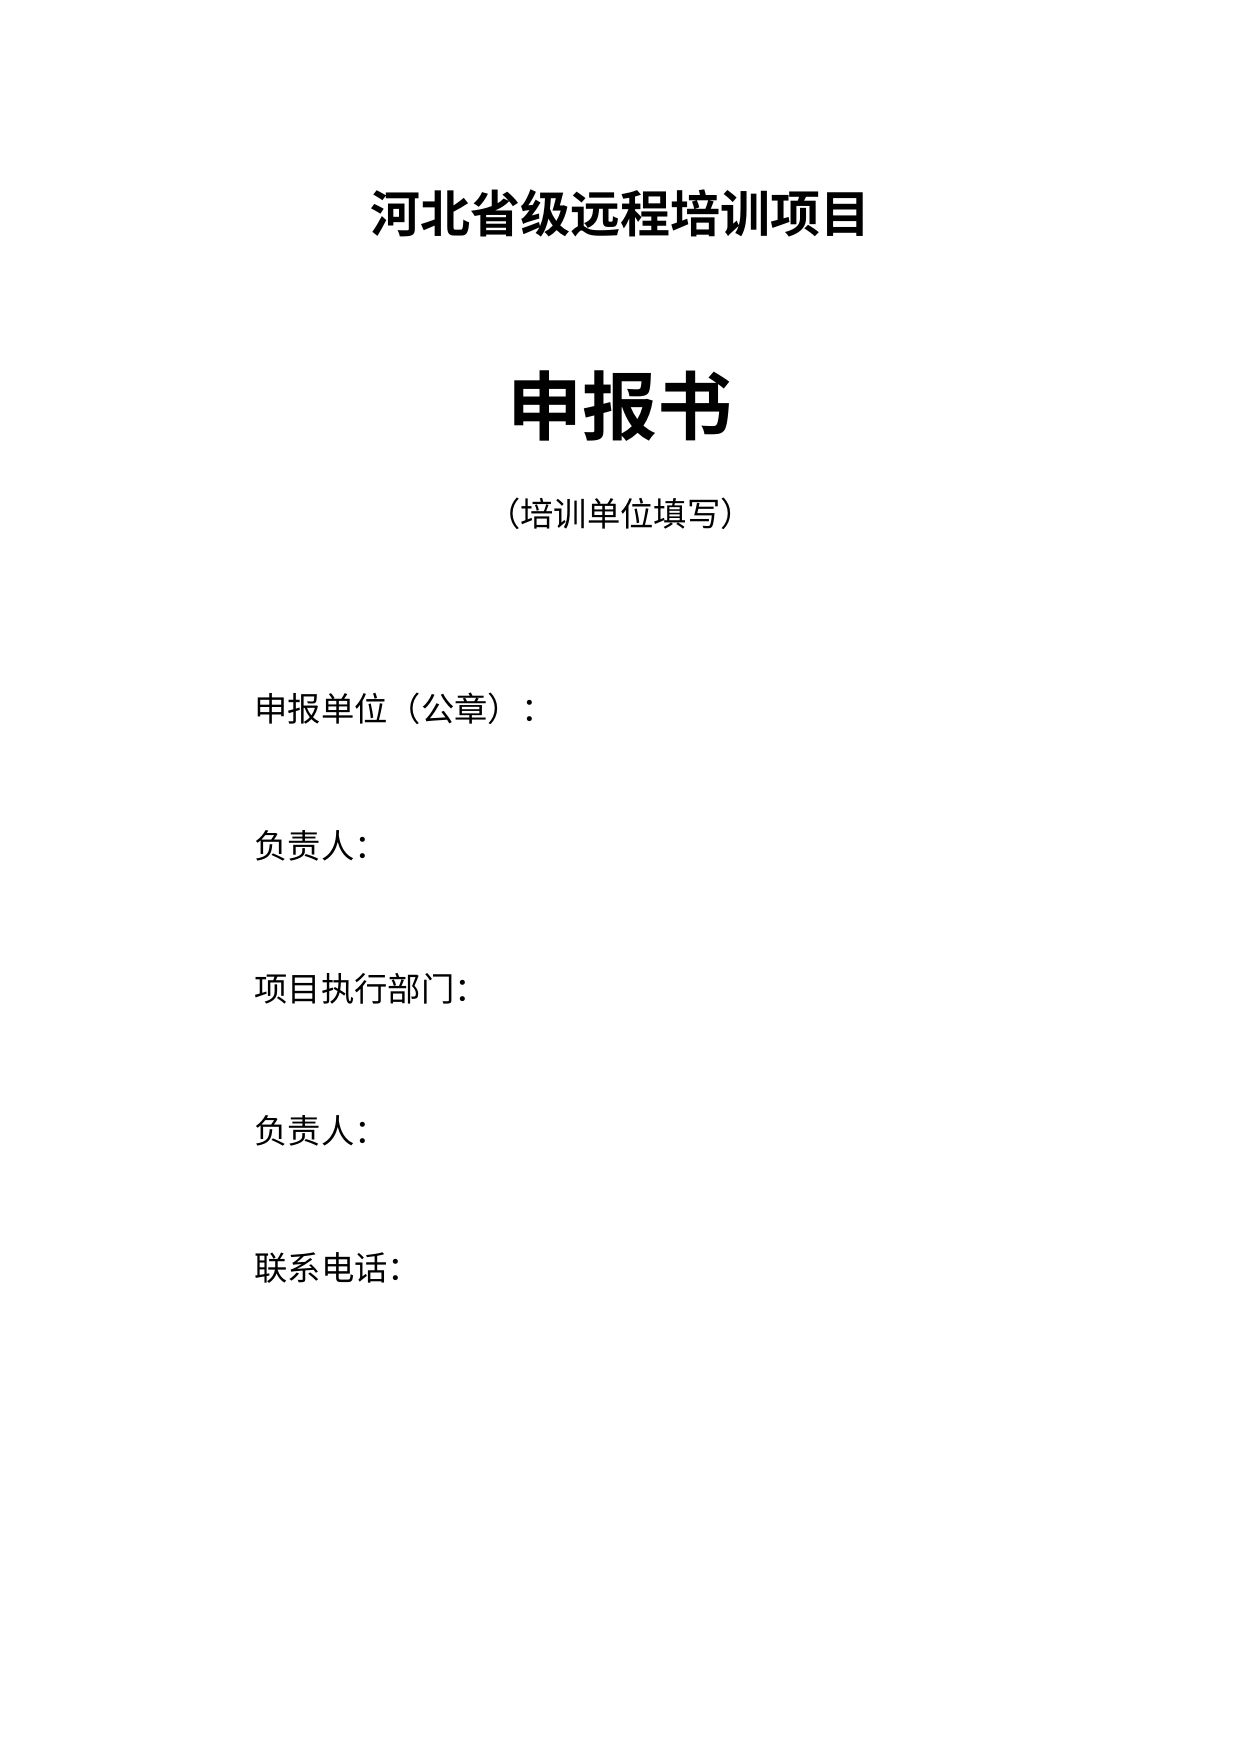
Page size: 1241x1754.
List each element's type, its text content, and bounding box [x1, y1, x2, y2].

text 项目执行部门： [187, 954, 1053, 1019]
text 负责人： [187, 812, 1053, 877]
text 河北省级远程培训项目 [187, 162, 1053, 259]
text 申报书 [187, 337, 1053, 467]
text 联系电话： [187, 1234, 1053, 1299]
text 负责人： [187, 1096, 1053, 1161]
text （培训单位填写） [187, 479, 1053, 544]
text 申报单位（公章）： [187, 674, 1053, 739]
